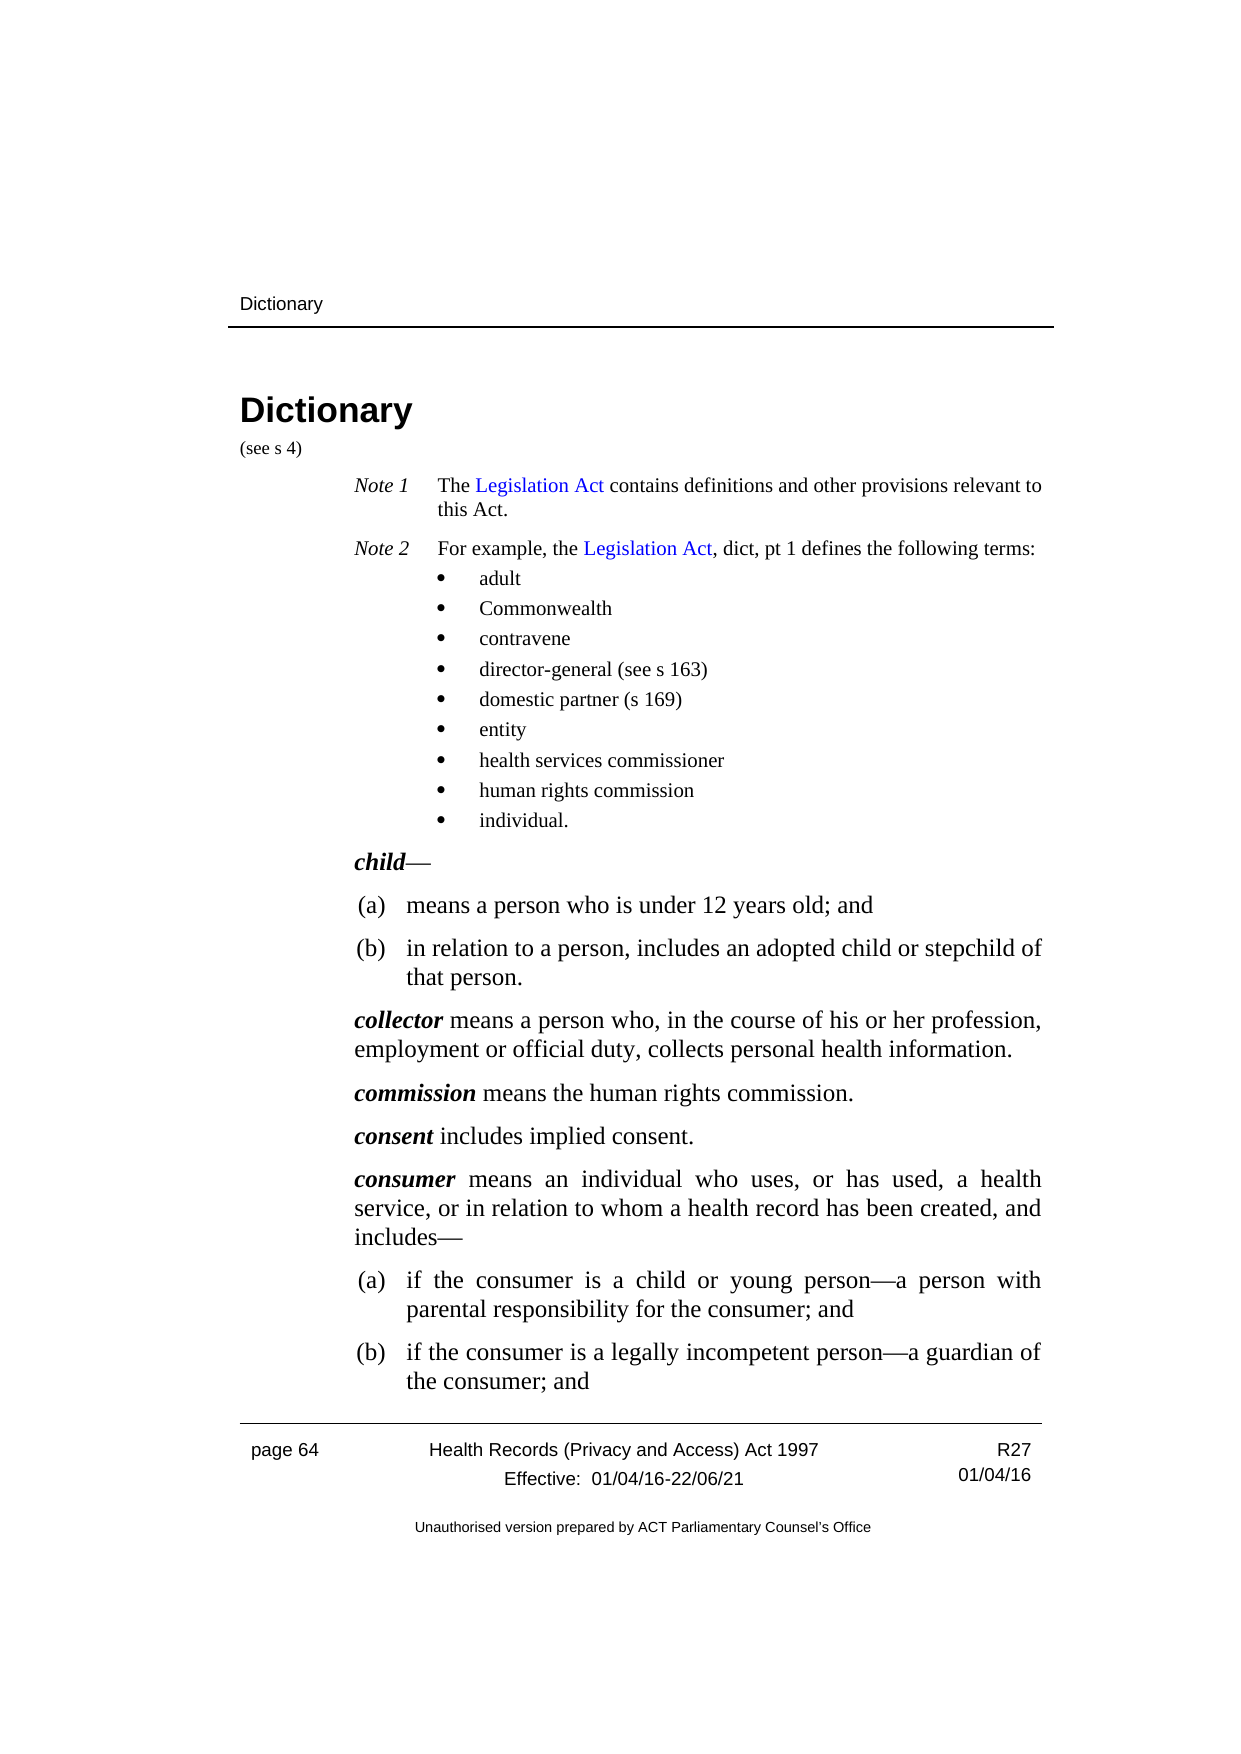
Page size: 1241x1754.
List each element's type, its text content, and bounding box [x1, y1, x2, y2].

text  Commonwealth [437, 596, 1042, 620]
text (b) in relation to a person, includes an adopted child or stepchild of that person. [239, 933, 1042, 991]
text commission means the human rights commission. [354, 1078, 1042, 1106]
text child— [354, 847, 1042, 876]
text  health services commissioner [437, 748, 1042, 772]
text  director-general (see s 163) [437, 657, 1042, 681]
text (a) means a person who is under 12 years old; and [239, 890, 1042, 919]
text  contravene [437, 626, 1042, 650]
text Note 2 For example, the Legislation Act, dict, pt 1 defines the following terms: [354, 535, 1042, 559]
text consumer means an individual who uses, or has used, a health service, or in relation to whom a health record has been created, and includes— [354, 1164, 1042, 1251]
text (see s 4) [239, 437, 1042, 458]
text (a) if the consumer is a child or young person—a person with parental responsibility for the consumer; and [239, 1265, 1042, 1323]
text consent includes implied consent. [354, 1121, 1042, 1150]
text  individual. [437, 808, 1042, 832]
text  domestic partner (s 169) [437, 687, 1042, 711]
text (b) if the consumer is a legally incompetent person—a guardian of the consumer; and [239, 1337, 1042, 1395]
subtitle Dictionary [239, 389, 1042, 430]
text  adult [437, 566, 1042, 590]
text Note 1 The Legislation Act contains definitions and other provisions relevant to this Act. [354, 473, 1042, 521]
text collector means a person who, in the course of his or her profession, employment or official duty, collects personal health information. [354, 1006, 1042, 1063]
text  human rights commission [437, 778, 1042, 802]
text  entity [437, 717, 1042, 741]
